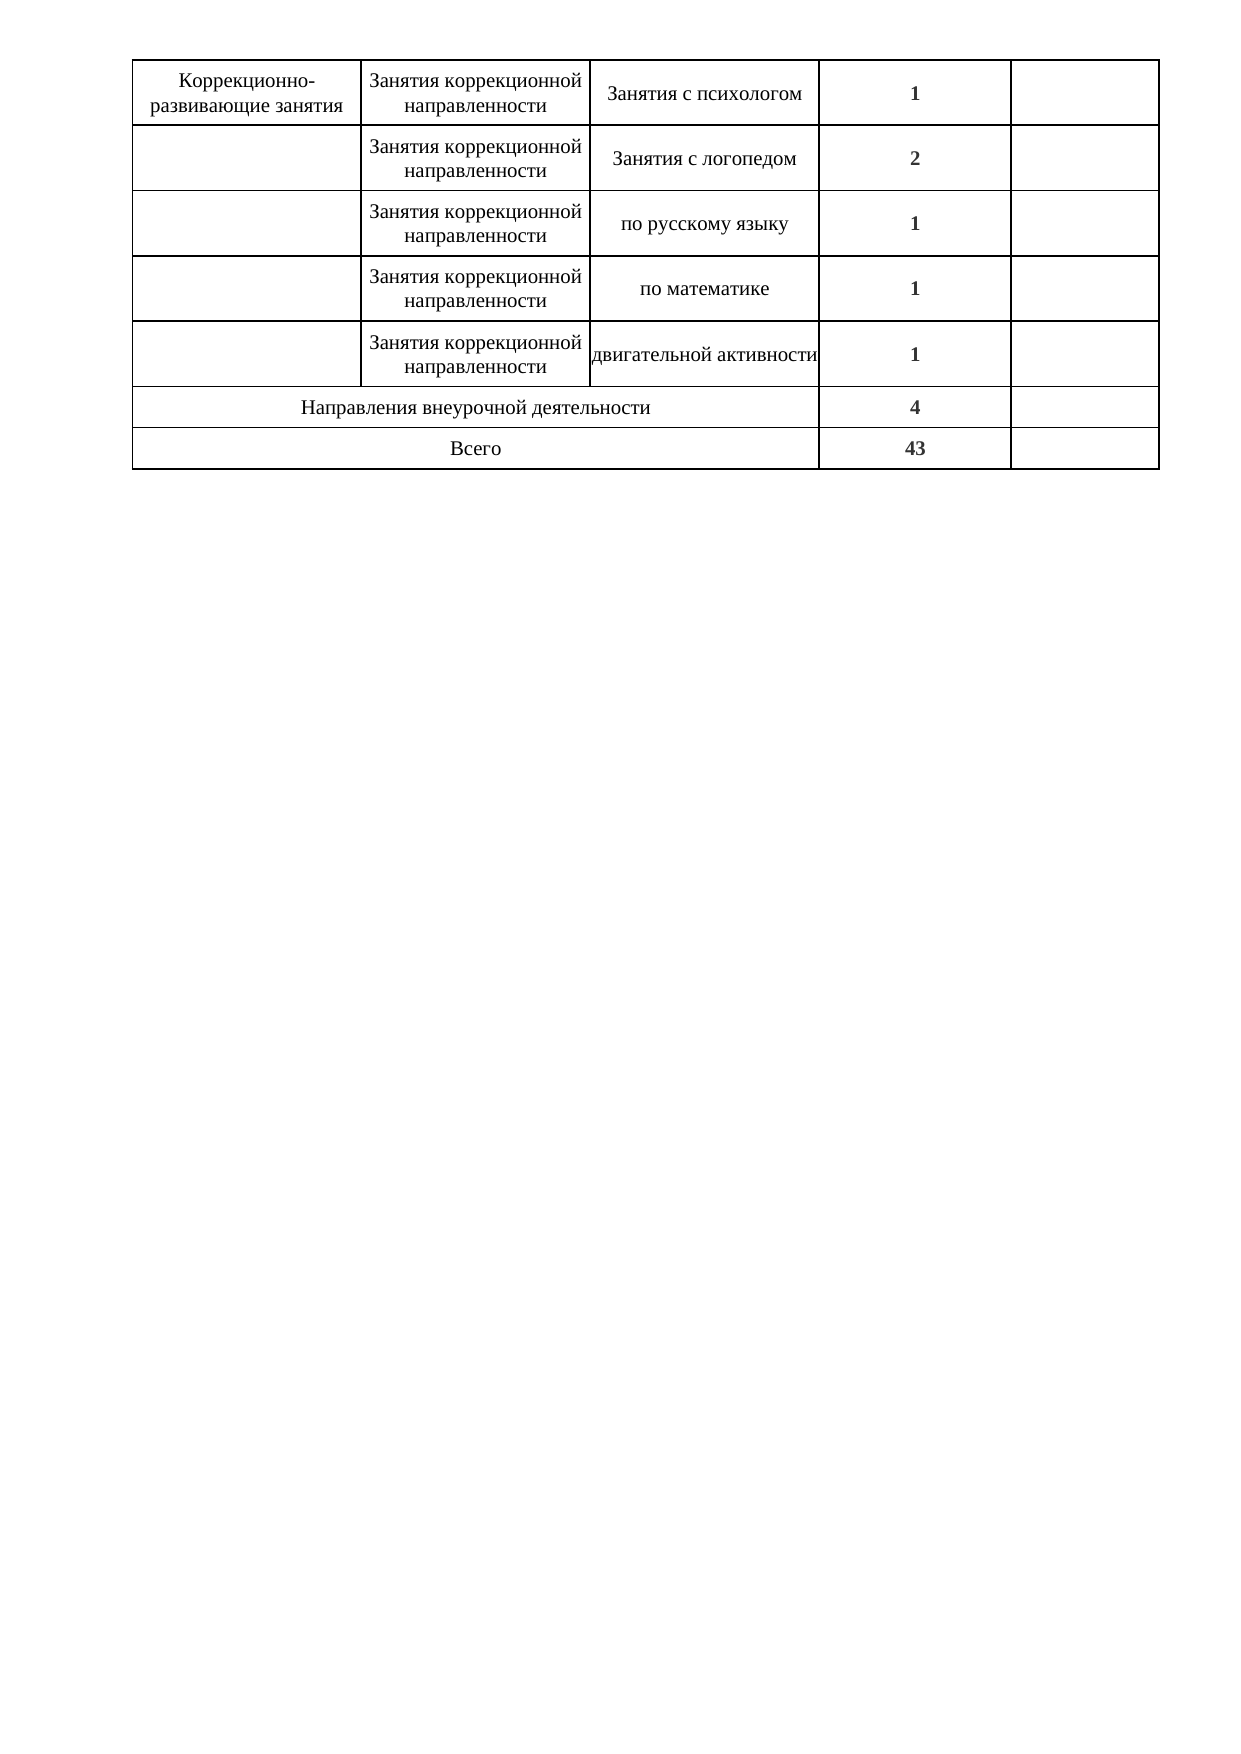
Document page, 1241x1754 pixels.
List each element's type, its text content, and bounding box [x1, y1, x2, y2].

table_cell [133, 126, 360, 190]
table_cell 1 [820, 61, 1010, 124]
table_cell 43 [820, 428, 1010, 468]
table_cell [1012, 387, 1158, 427]
table_cell [1012, 61, 1158, 124]
table_cell Занятия коррекционной направленности [362, 322, 589, 386]
table_cell по математике [591, 257, 818, 320]
table_cell [133, 257, 360, 320]
table_cell 1 [820, 191, 1010, 255]
table_cell 1 [820, 257, 1010, 320]
table_cell [133, 191, 360, 255]
table_cell [1012, 126, 1158, 190]
table_cell Занятия с логопедом [591, 126, 818, 190]
table_cell Занятия коррекционной направленности [362, 191, 589, 255]
table_cell двигательной активности [591, 322, 818, 386]
table_cell Занятия коррекционной направленности [362, 126, 589, 190]
table_cell 1 [820, 322, 1010, 386]
table_cell Коррекционно-развивающие занятия [133, 61, 360, 124]
table_cell Занятия с психологом [591, 61, 818, 124]
table_cell [1012, 322, 1158, 386]
table_cell Занятия коррекционной направленности [362, 257, 589, 320]
table_cell Всего [133, 428, 818, 468]
table_cell Направления внеурочной деятельности [133, 387, 818, 427]
table_cell [133, 322, 360, 386]
table_cell по русскому языку [591, 191, 818, 255]
table_cell 2 [820, 126, 1010, 190]
table_cell [1012, 191, 1158, 255]
table_cell [1012, 257, 1158, 320]
table_cell [1012, 428, 1158, 468]
table_cell 4 [820, 387, 1010, 427]
table_cell Занятия коррекционной направленности [362, 61, 589, 124]
